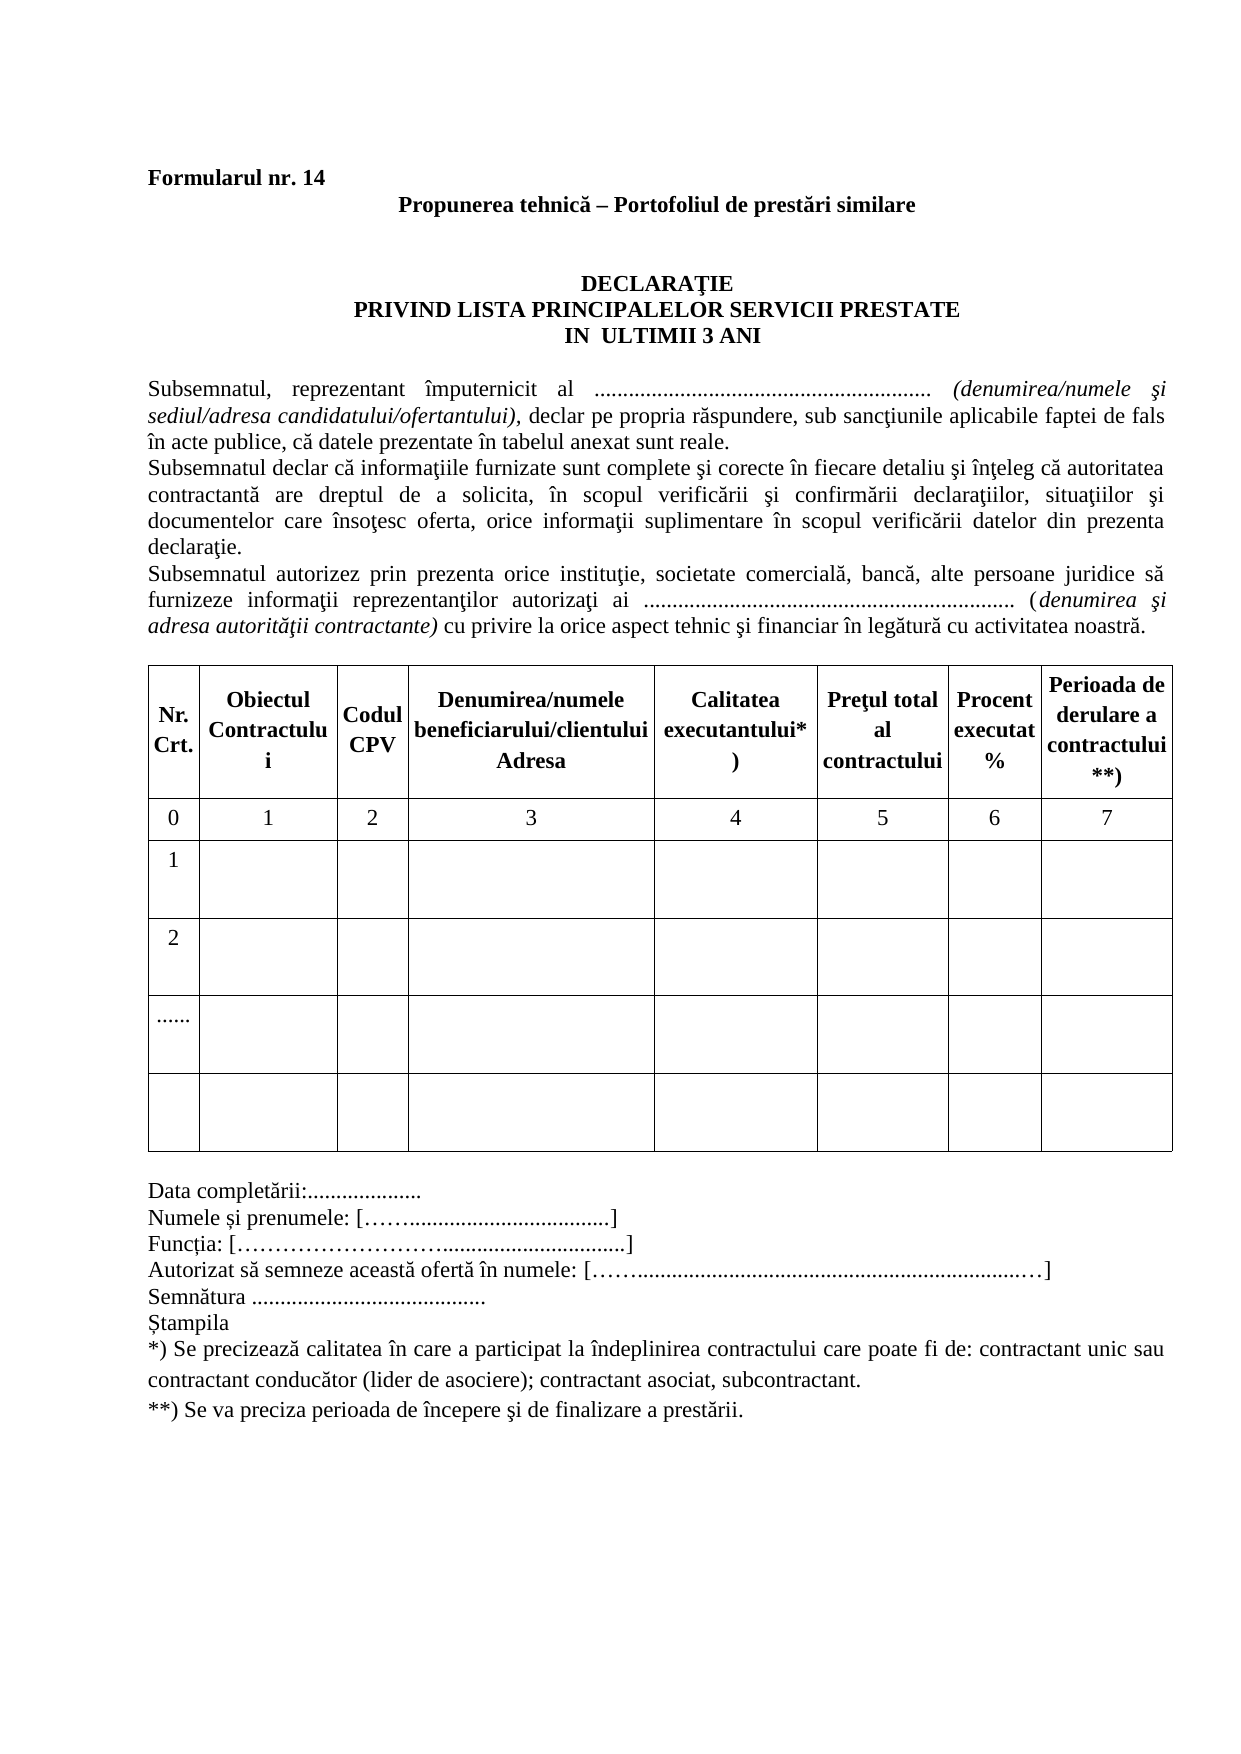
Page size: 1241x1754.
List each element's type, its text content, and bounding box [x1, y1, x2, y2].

table_cell [655, 1074, 817, 1151]
table_header Procent executat % [949, 666, 1041, 798]
table_cell [818, 919, 948, 995]
table_cell 2 [149, 919, 199, 995]
text Subsemnatul declar că informaţiile furnizate sunt complete şi corecte în fiecare detaliu şi înţeleg că autoritatea contractantă are dreptul de a solicita, în scopul verificării şi confirmării declaraţiilor, situaţiilor şi documentelor care însoţesc oferta, orice informaţii suplimentare în scopul verificării datelor din prezenta declaraţie. [148, 454, 1167, 560]
table_cell [818, 1074, 948, 1151]
table_cell [409, 1074, 654, 1151]
table_header Obiectul Contractului [200, 666, 337, 798]
text Autorizat să semneze această ofertă în numele: [……...................................................................…] [148, 1256, 1167, 1283]
text PRIVIND LISTA PRINCIPALELOR SERVICII PRESTATE [148, 296, 1167, 323]
table_cell [200, 919, 337, 995]
table_cell 7 [1042, 799, 1172, 840]
text Data completării:.................... [148, 1177, 1167, 1204]
table_cell [818, 841, 948, 918]
table_header Denumirea/numele beneficiarului/clientului Adresa [409, 666, 654, 798]
text **) Se va preciza perioada de începere şi de finalizare a prestării. [148, 1396, 1167, 1422]
text Subsemnatul autorizez prin prezenta orice instituţie, societate comercială, bancă, alte persoane juridice să furnizeze informaţii reprezentanţilor autorizaţi ai ................................................................. (denumirea şi adresa autorităţii contractante) cu privire la orice aspect tehnic şi financiar în legătură cu activitatea noastră. [148, 560, 1167, 639]
table_cell 3 [409, 799, 654, 840]
table_header Nr. Crt. [149, 666, 199, 798]
text Semnătura ......................................... [148, 1283, 1167, 1309]
table_cell [200, 996, 337, 1073]
table_cell [338, 996, 408, 1073]
table_cell [949, 1074, 1041, 1151]
table_cell [949, 996, 1041, 1073]
table_cell [338, 919, 408, 995]
text Propunerea tehnică – Portofoliul de prestări similare [148, 191, 1167, 217]
text *) Se precizează calitatea în care a participat la îndeplinirea contractului care poate fi de: contractant unic sau contractant conducător (lider de asociere); contractant asociat, subcontractant. [148, 1336, 1167, 1392]
table_cell 2 [338, 799, 408, 840]
table_cell ...... [149, 996, 199, 1073]
table_cell [409, 841, 654, 918]
table_cell [149, 1074, 199, 1151]
table_cell [655, 919, 817, 995]
table_header Perioada de derulare a contractului **) [1042, 666, 1172, 798]
table_cell [1042, 1074, 1172, 1151]
table_cell [655, 996, 817, 1073]
table_cell 6 [949, 799, 1041, 840]
table_cell [655, 841, 817, 918]
table_cell [949, 919, 1041, 995]
text Numele și prenumele: [……...................................] [148, 1204, 1167, 1230]
table_cell [409, 996, 654, 1073]
table_cell [1042, 996, 1172, 1073]
text Funcția: [………………………................................] [148, 1230, 1167, 1256]
text DECLARAŢIE [148, 270, 1167, 296]
table_cell [200, 841, 337, 918]
table_cell 0 [149, 799, 199, 840]
table_cell [949, 841, 1041, 918]
table_cell 5 [818, 799, 948, 840]
text Ștampila [148, 1309, 1167, 1336]
text Subsemnatul, reprezentant împuternicit al ........................................................... (denumirea/numele şi sediul/adresa candidatului/ofertantului), declar pe propria răspundere, sub sancţiunile aplicabile faptei de fals în acte publice, că datele prezentate în tabelul anexat sunt reale. [148, 375, 1167, 454]
table_cell [338, 841, 408, 918]
table_header Preţul total al contractului [818, 666, 948, 798]
table_header Codul CPV [338, 666, 408, 798]
table_cell [1042, 841, 1172, 918]
table_header Calitatea executantului*) [655, 666, 817, 798]
table_cell 1 [149, 841, 199, 918]
table_cell 4 [655, 799, 817, 840]
table_cell [1042, 919, 1172, 995]
text Formularul nr. 14 [148, 164, 1167, 191]
table_cell 1 [200, 799, 337, 840]
table_cell [818, 996, 948, 1073]
table_cell [409, 919, 654, 995]
table_cell [200, 1074, 337, 1151]
text IN ULTIMII 3 ANI [148, 323, 1167, 349]
table_cell [338, 1074, 408, 1151]
